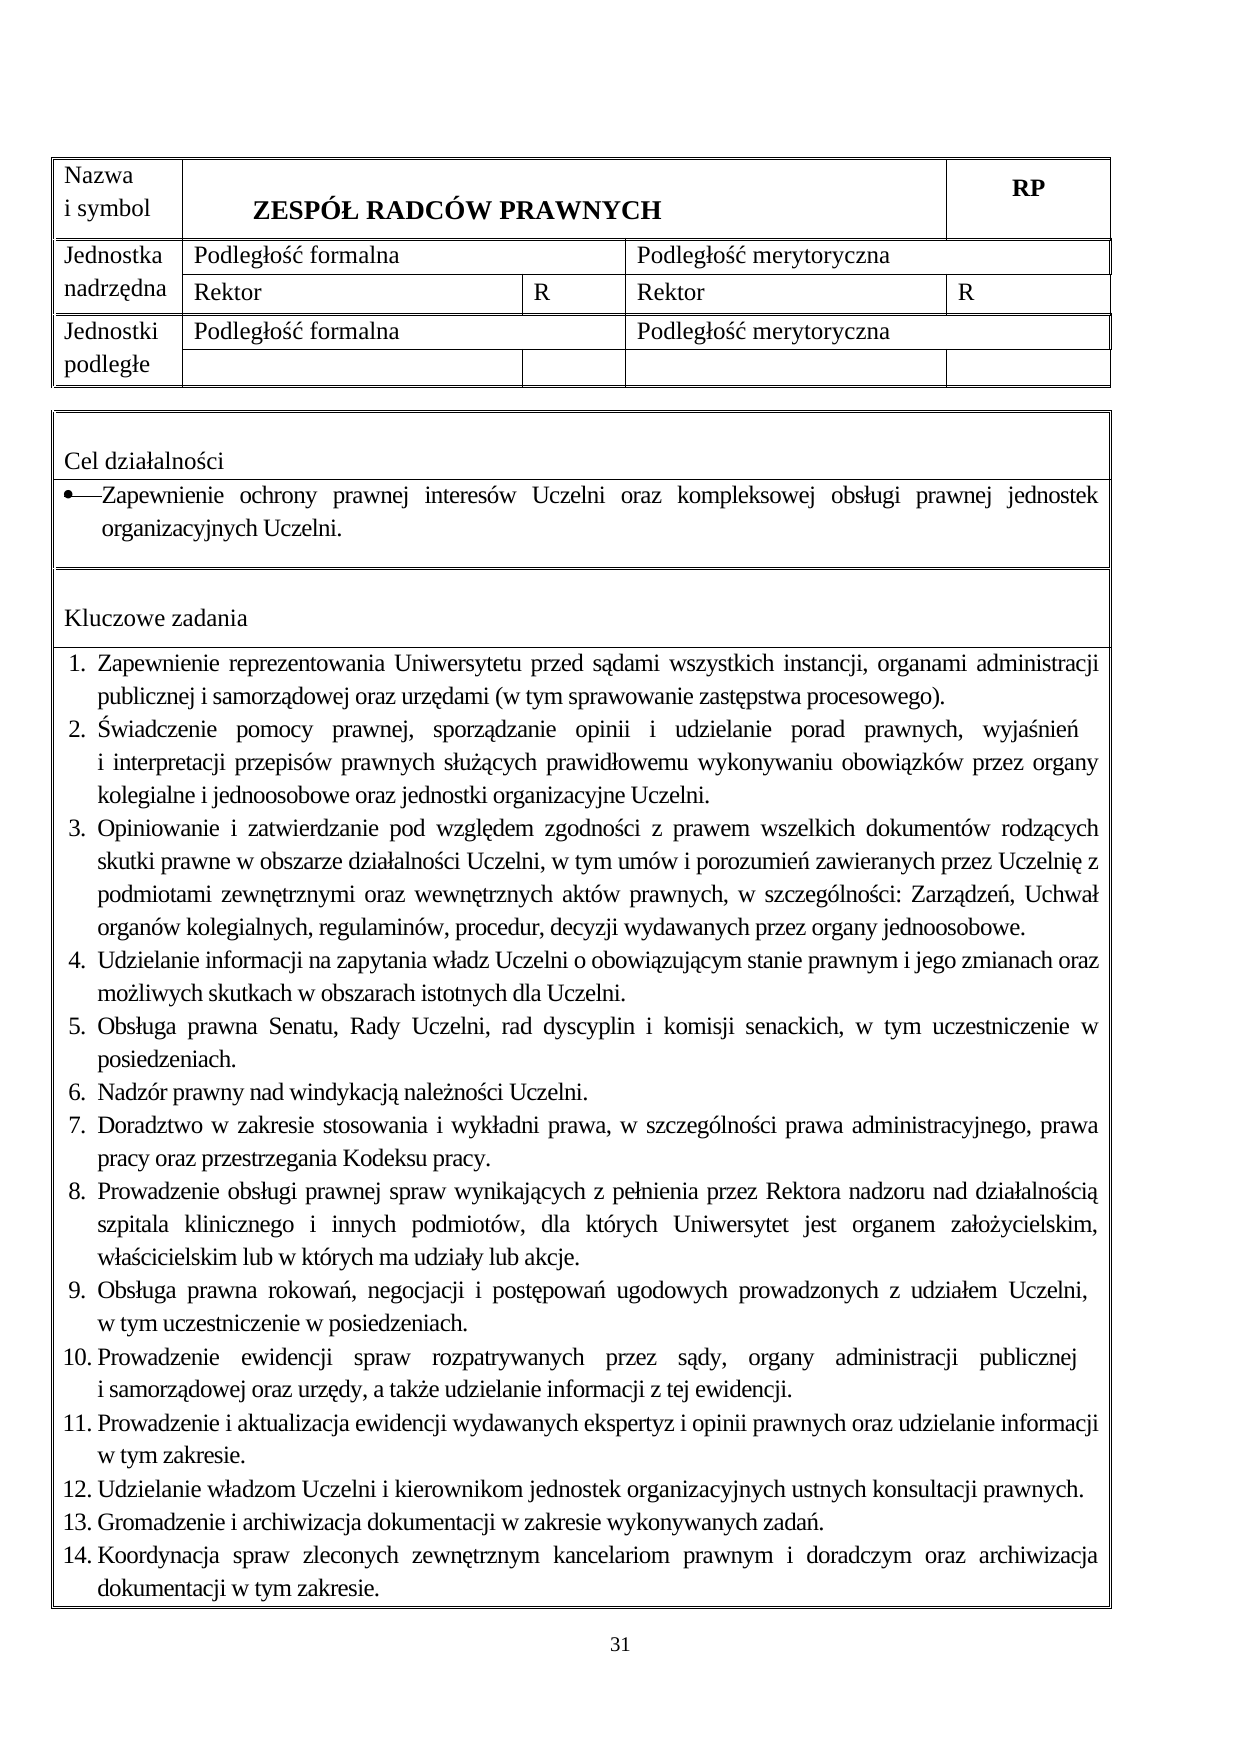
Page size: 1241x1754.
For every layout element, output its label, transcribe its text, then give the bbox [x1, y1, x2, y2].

table_cell R [523, 275, 625, 313]
table_header Nazwa i symbol [54, 160, 182, 237]
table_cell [54, 648, 1109, 1606]
table_cell R [947, 275, 1110, 313]
table_cell [523, 350, 625, 385]
table_cell [626, 350, 946, 385]
table_cell Kluczowe zadania [53, 567, 1111, 647]
table_cell Rektor [183, 275, 522, 313]
table_cell [947, 350, 1110, 385]
table_cell Zapewnienie ochrony prawnej interesów Uczelni oraz kompleksowej obsługi prawnej jednostek organizacyjnych Uczelni. [54, 480, 1109, 567]
table_cell Jednostki podległe [54, 313, 182, 385]
table_header RP [947, 160, 1110, 237]
table_cell Rektor [626, 275, 946, 313]
table_cell Podległość formalna [183, 316, 625, 349]
table_header ZESPÓŁ RADCÓW PRAWNYCH [183, 160, 946, 237]
table_cell Podległość merytoryczna [626, 316, 1109, 349]
table_cell [53, 385, 1111, 410]
table_cell Podległość formalna [183, 241, 625, 273]
table_cell Podległość merytoryczna [626, 241, 1109, 273]
table_cell Cel działalności [53, 410, 1111, 479]
table_cell [183, 350, 522, 385]
table_cell Jednostka nadrzędna [54, 238, 182, 313]
